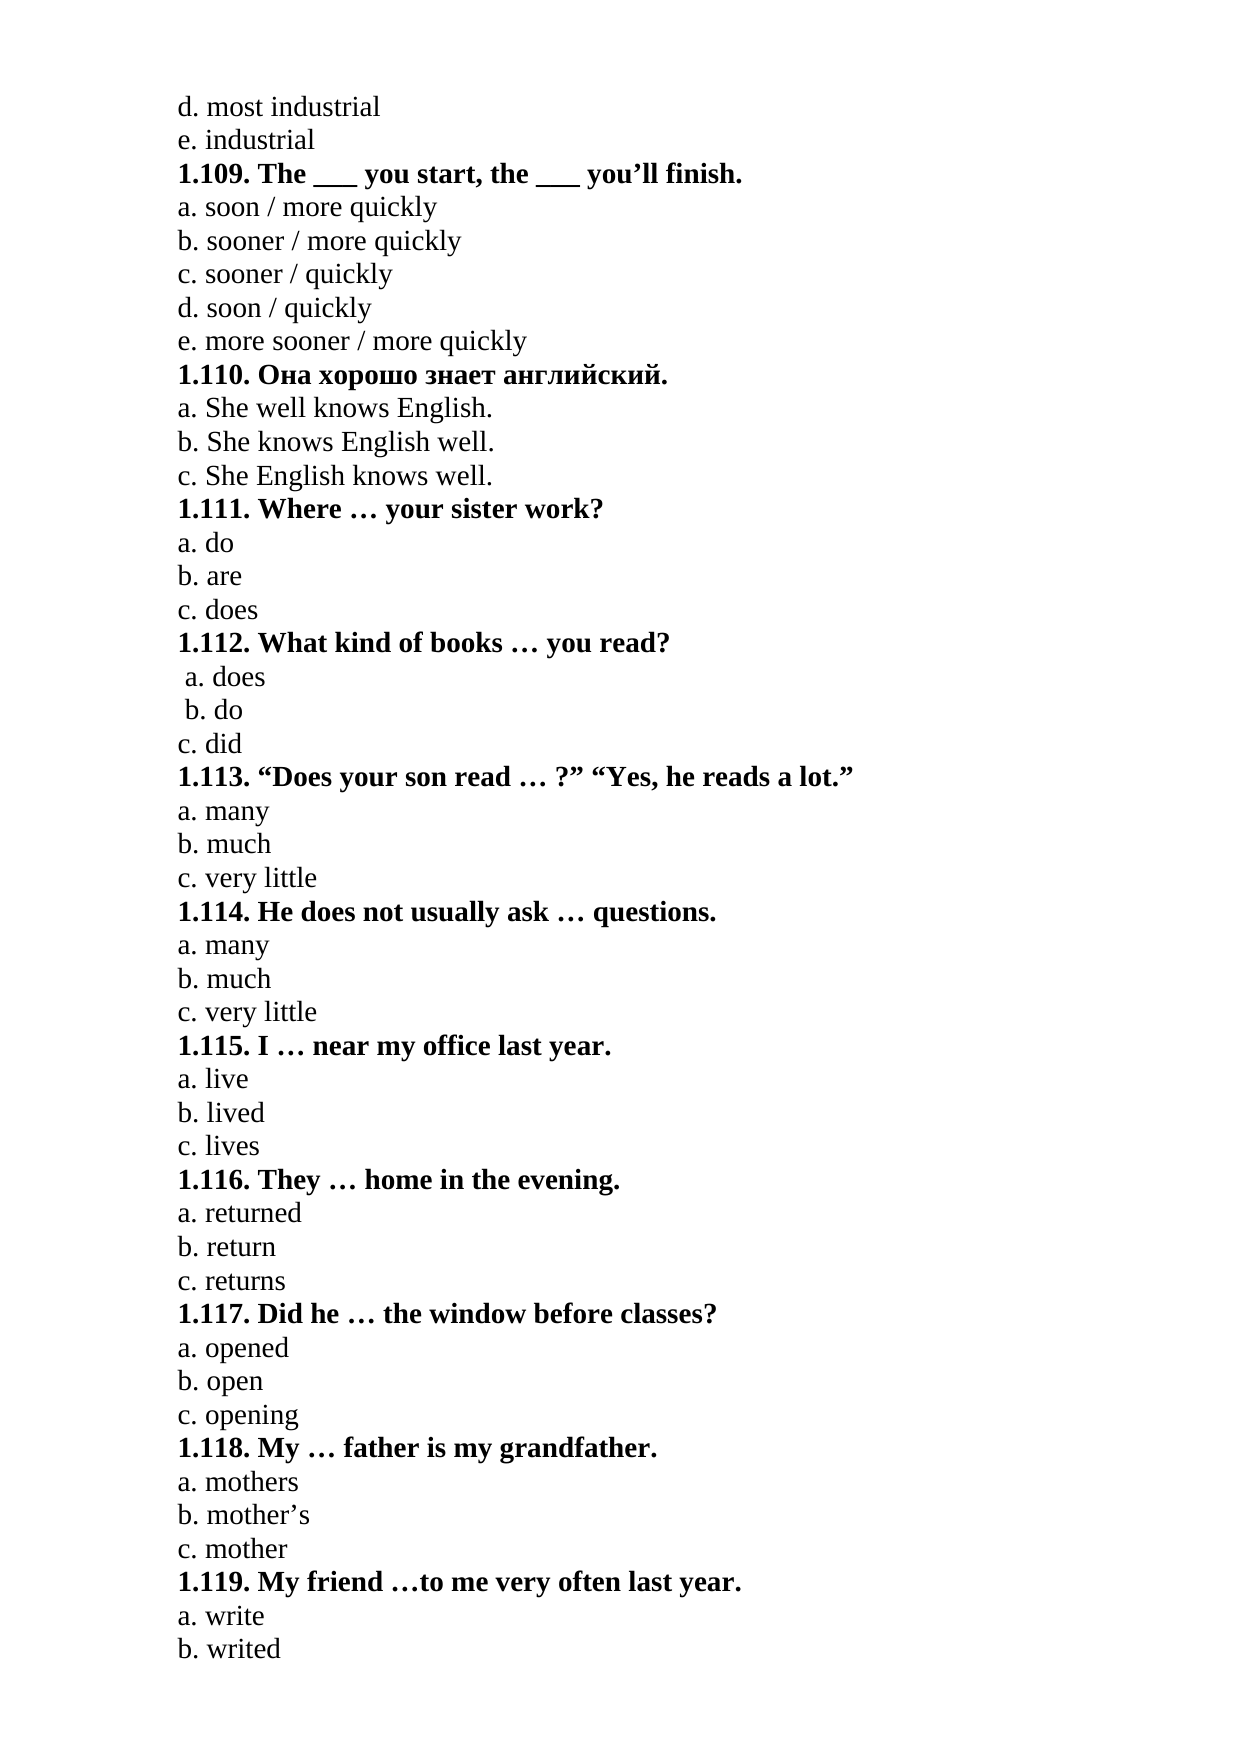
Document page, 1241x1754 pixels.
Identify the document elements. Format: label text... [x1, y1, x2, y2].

text a. many [103, 793, 1181, 827]
text c. does [103, 592, 1181, 625]
text a. returned [103, 1196, 1181, 1229]
text 1.110. Она хорошо знает английский. [103, 357, 1181, 391]
text 1.114. He does not usually ask … questions. [103, 894, 1181, 927]
text 1.111. Where … your sister work? [103, 491, 1181, 525]
text b. mother’s [103, 1497, 1181, 1531]
text c. lives [103, 1128, 1181, 1162]
text c. returns [103, 1263, 1181, 1296]
text b. lived [103, 1095, 1181, 1128]
text a. live [103, 1061, 1181, 1095]
text a. write [103, 1598, 1181, 1632]
text a. mothers [103, 1464, 1181, 1497]
text 1.109. The ___ you start, the ___ you’ll finish. [103, 156, 1181, 189]
text 1.117. Did he … the window before classes? [103, 1296, 1181, 1330]
text b. are [103, 558, 1181, 592]
text b. open [103, 1363, 1181, 1397]
text b. return [103, 1229, 1181, 1263]
text a. many [103, 927, 1181, 961]
text c. very little [103, 860, 1181, 894]
text 1.115. I … near my office last year. [103, 1028, 1181, 1061]
text 1.118. My … father is my grandfather. [103, 1430, 1181, 1464]
text a. opened [103, 1330, 1181, 1363]
text b. much [103, 961, 1181, 994]
text e. industrial [103, 122, 1181, 156]
text 1.112. What kind of books … you read? [103, 625, 1181, 659]
text b. sooner / more quickly [103, 223, 1181, 256]
text a. does [103, 659, 1181, 692]
text e. more sooner / more quickly [103, 323, 1181, 357]
text a. soon / more quickly [103, 189, 1181, 223]
text a. She well knows English. [103, 391, 1181, 424]
text c. She English knows well. [103, 458, 1181, 491]
text d. most industrial [103, 89, 1181, 122]
text a. do [103, 525, 1181, 558]
text b. do [103, 692, 1181, 726]
text b. much [103, 827, 1181, 860]
text b. writed [103, 1632, 1181, 1665]
text 1.113. “Does your son read … ?” “Yes, he reads a lot.” [103, 759, 1181, 793]
text c. did [103, 726, 1181, 759]
text 1.116. They … home in the evening. [103, 1162, 1181, 1196]
text c. opening [103, 1397, 1181, 1430]
text c. sooner / quickly [103, 256, 1181, 290]
text c. very little [103, 994, 1181, 1028]
text 1.119. My friend …to me very often last year. [103, 1564, 1181, 1598]
text b. She knows English well. [103, 424, 1181, 458]
text c. mother [103, 1531, 1181, 1564]
text d. soon / quickly [103, 290, 1181, 323]
